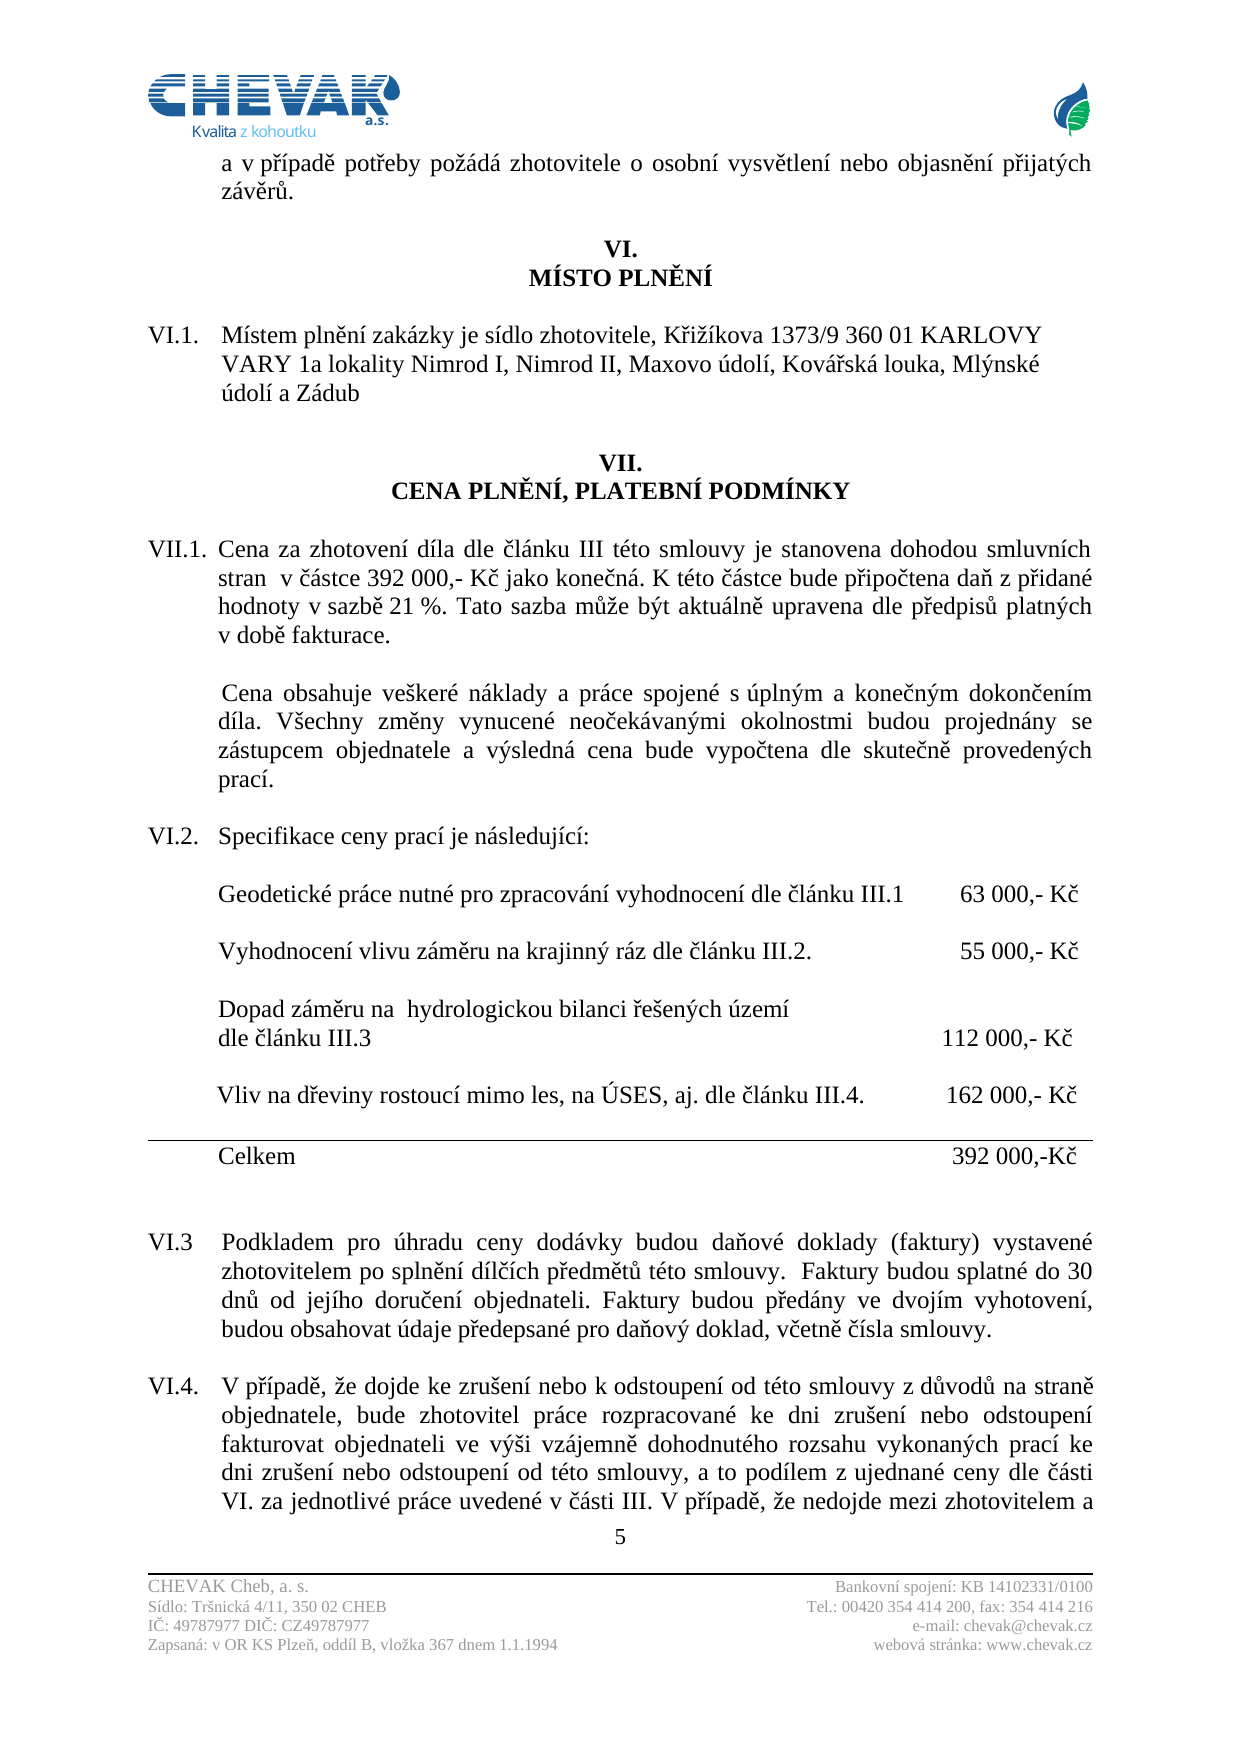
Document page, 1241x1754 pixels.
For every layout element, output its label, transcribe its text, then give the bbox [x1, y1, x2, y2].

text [221, 148, 1093, 205]
subtitle VI. [148, 234, 1094, 263]
subtitle MÍSTO PLNĚNÍ [148, 263, 1094, 291]
text Vliv na dřeviny rostoucí mimo les, na ÚSES, aj. dle článku III.4. 162 000,- Kč [148, 1080, 1093, 1109]
text Celkem 392 000,-Kč [148, 1141, 1093, 1170]
text Geodetické práce nutné pro zpracování vyhodnocení dle článku III.1 63 000,- Kč [148, 879, 1093, 908]
text Cena obsahuje veškeré náklady a práce spojené s úplným a konečným dokončením díla. Všechny změny vynucené neočekávanými okolnostmi budou projednány se zástupcem objednatele a výsledná cena bude vypočtena dle skutečně provedených prací. [218, 678, 1093, 793]
text VII.1. Cena za zhotovení díla dle článku III této smlouvy je stanovena dohodou smluvních stran v částce 392 000,- Kč jako konečná. K této částce bude připočtena daň z přidané hodnoty v sazbě 21 %. Tato sazba může být aktuálně upravena dle předpisů platných v době fakturace. [148, 534, 1093, 649]
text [148, 1371, 1094, 1515]
text VI.1. Místem plnění zakázky je sídlo zhotovitele, Křižíkova 1373/9 360 01 KARLOVY VARY 1a lokality Nimrod I, Nimrod II, Maxovo údolí, Kovářská louka, Mlýnské údolí a Zádub [148, 320, 1093, 406]
text VI.2. Specifikace ceny prací je následující: [148, 821, 1093, 850]
subtitle CENA PLNĚNÍ, PLATEBNÍ PODMÍNKY [148, 476, 1094, 505]
text Vyhodnocení vlivu záměru na krajinný ráz dle článku III.2. 55 000,- Kč [148, 936, 1093, 965]
subtitle VII. [148, 448, 1094, 476]
text Dopad záměru na hydrologickou bilanci řešených území dle článku III.3 112 000,- Kč [218, 994, 1093, 1080]
text VI.3 Podkladem pro úhradu ceny dodávky budou daňové doklady (faktury) vystavené zhotovitelem po splnění dílčích předmětů této smlouvy. Faktury budou splatné do 30 dnů od jejího doručení objednateli. Faktury budou předány ve dvojím vyhotovení, budou obsahovat údaje předepsané pro daňový doklad, včetně čísla smlouvy. [148, 1227, 1094, 1342]
